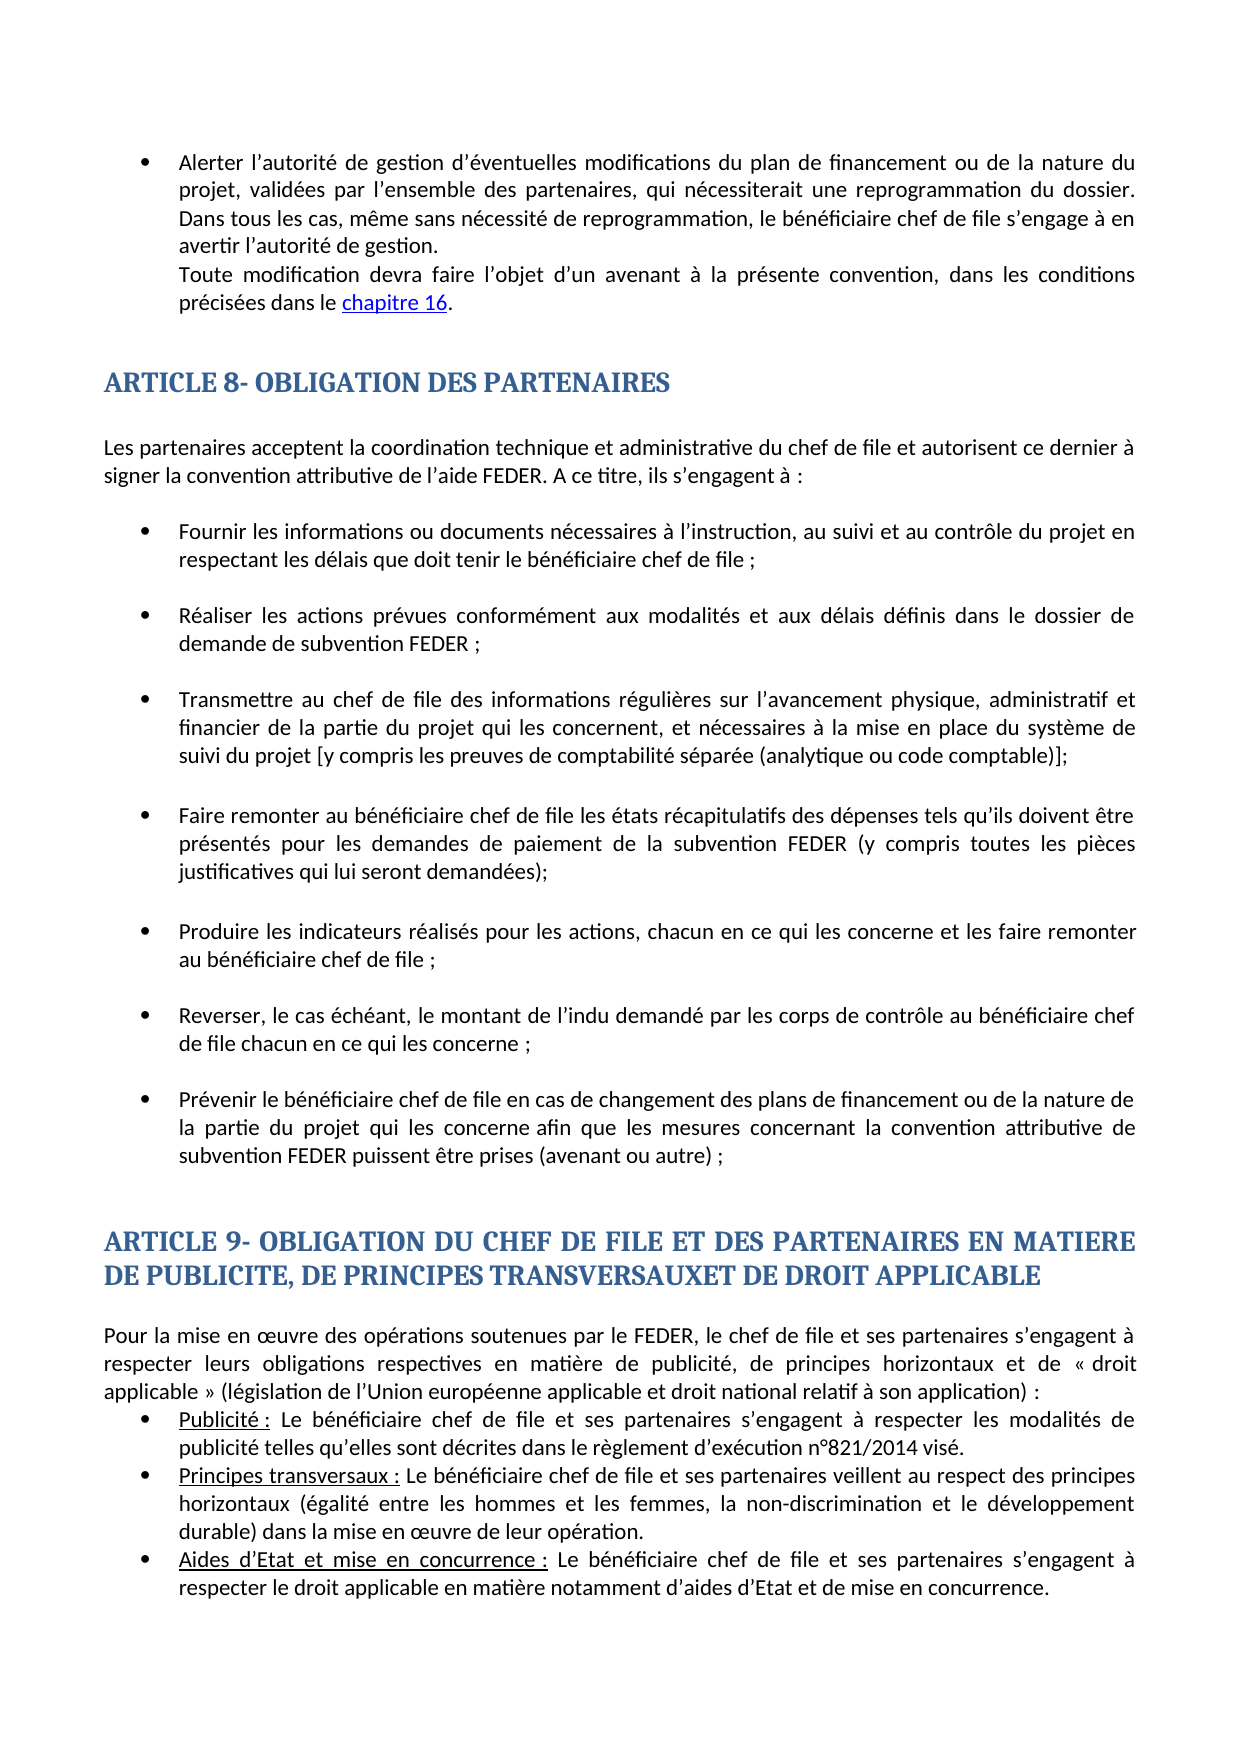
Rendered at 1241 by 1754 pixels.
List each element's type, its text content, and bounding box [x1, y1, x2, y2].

list Faire remonter au bénéficiaire chef de file les états récapitulatifs des dépenses tels qu’ils doivent être présentés pour les demandes de paiement de la subvention FEDER (y compris toutes les pièces justificatives qui lui seront demandées); [141, 801, 1137, 885]
subtitle ARTICLE 8- OBLIGATION DES PARTENAIRES [103, 366, 1137, 399]
list Reverser, le cas échéant, le montant de l’indu demandé par les corps de contrôle au bénéficiaire chef de file chacun en ce qui les concerne ; [141, 1001, 1137, 1057]
list Transmettre au chef de file des informations régulières sur l’avancement physique, administratif et financier de la partie du projet qui les concernent, et nécessaires à la mise en place du système de suivi du projet [y compris les preuves de comptabilité séparée (analytique ou code comptable)]; [141, 685, 1137, 769]
list Alerter l’autorité de gestion d’éventuelles modifications du plan de financement ou de la nature du projet, validées par l’ensemble des partenaires, qui nécessiterait une reprogrammation du dossier. Dans tous les cas, même sans nécessité de reprogrammation, le bénéficiaire chef de file s’engage à en avertir l’autorité de gestion. [141, 148, 1137, 260]
list Principes transversaux : Le bénéficiaire chef de file et ses partenaires veillent au respect des principes horizontaux (égalité entre les hommes et les femmes, la non-discrimination et le développement durable) dans la mise en œuvre de leur opération. [141, 1461, 1137, 1545]
text Les partenaires acceptent la coordination technique et administrative du chef de file et autorisent ce dernier à signer la convention attributive de l’aide FEDER. A ce titre, ils s’engagent à : [103, 433, 1137, 489]
list Toute modification devra faire l’objet d’un avenant à la présente convention, dans les conditions précisées dans le chapitre 16. [178, 260, 1137, 316]
subtitle ARTICLE 9- OBLIGATION DU CHEF DE FILE ET DES PARTENAIRES EN MATIERE DE PUBLICITE, DE PRINCIPES TRANSVERSAUXET DE DROIT APPLICABLE [103, 1226, 1137, 1293]
list Produire les indicateurs réalisés pour les actions, chacun en ce qui les concerne et les faire remonter au bénéficiaire chef de file ; [141, 917, 1137, 973]
list Fournir les informations ou documents nécessaires à l’instruction, au suivi et au contrôle du projet en respectant les délais que doit tenir le bénéficiaire chef de file ; [141, 517, 1137, 573]
list Réaliser les actions prévues conformément aux modalités et aux délais définis dans le dossier de demande de subvention FEDER ; [141, 601, 1137, 657]
list Aides d’Etat et mise en concurrence : Le bénéficiaire chef de file et ses partenaires s’engagent à respecter le droit applicable en matière notamment d’aides d’Etat et de mise en concurrence. [141, 1545, 1137, 1601]
text Pour la mise en œuvre des opérations soutenues par le FEDER, le chef de file et ses partenaires s’engagent à respecter leurs obligations respectives en matière de publicité, de principes horizontaux et de « droit applicable » (législation de l’Union européenne applicable et droit national relatif à son application) : [103, 1321, 1137, 1405]
list Publicité : Le bénéficiaire chef de file et ses partenaires s’engagent à respecter les modalités de publicité telles qu’elles sont décrites dans le règlement d’exécution n°821/2014 visé. [141, 1405, 1137, 1461]
list Prévenir le bénéficiaire chef de file en cas de changement des plans de financement ou de la nature de la partie du projet qui les concerne afin que les mesures concernant la convention attributive de subvention FEDER puissent être prises (avenant ou autre) ; [141, 1086, 1137, 1169]
